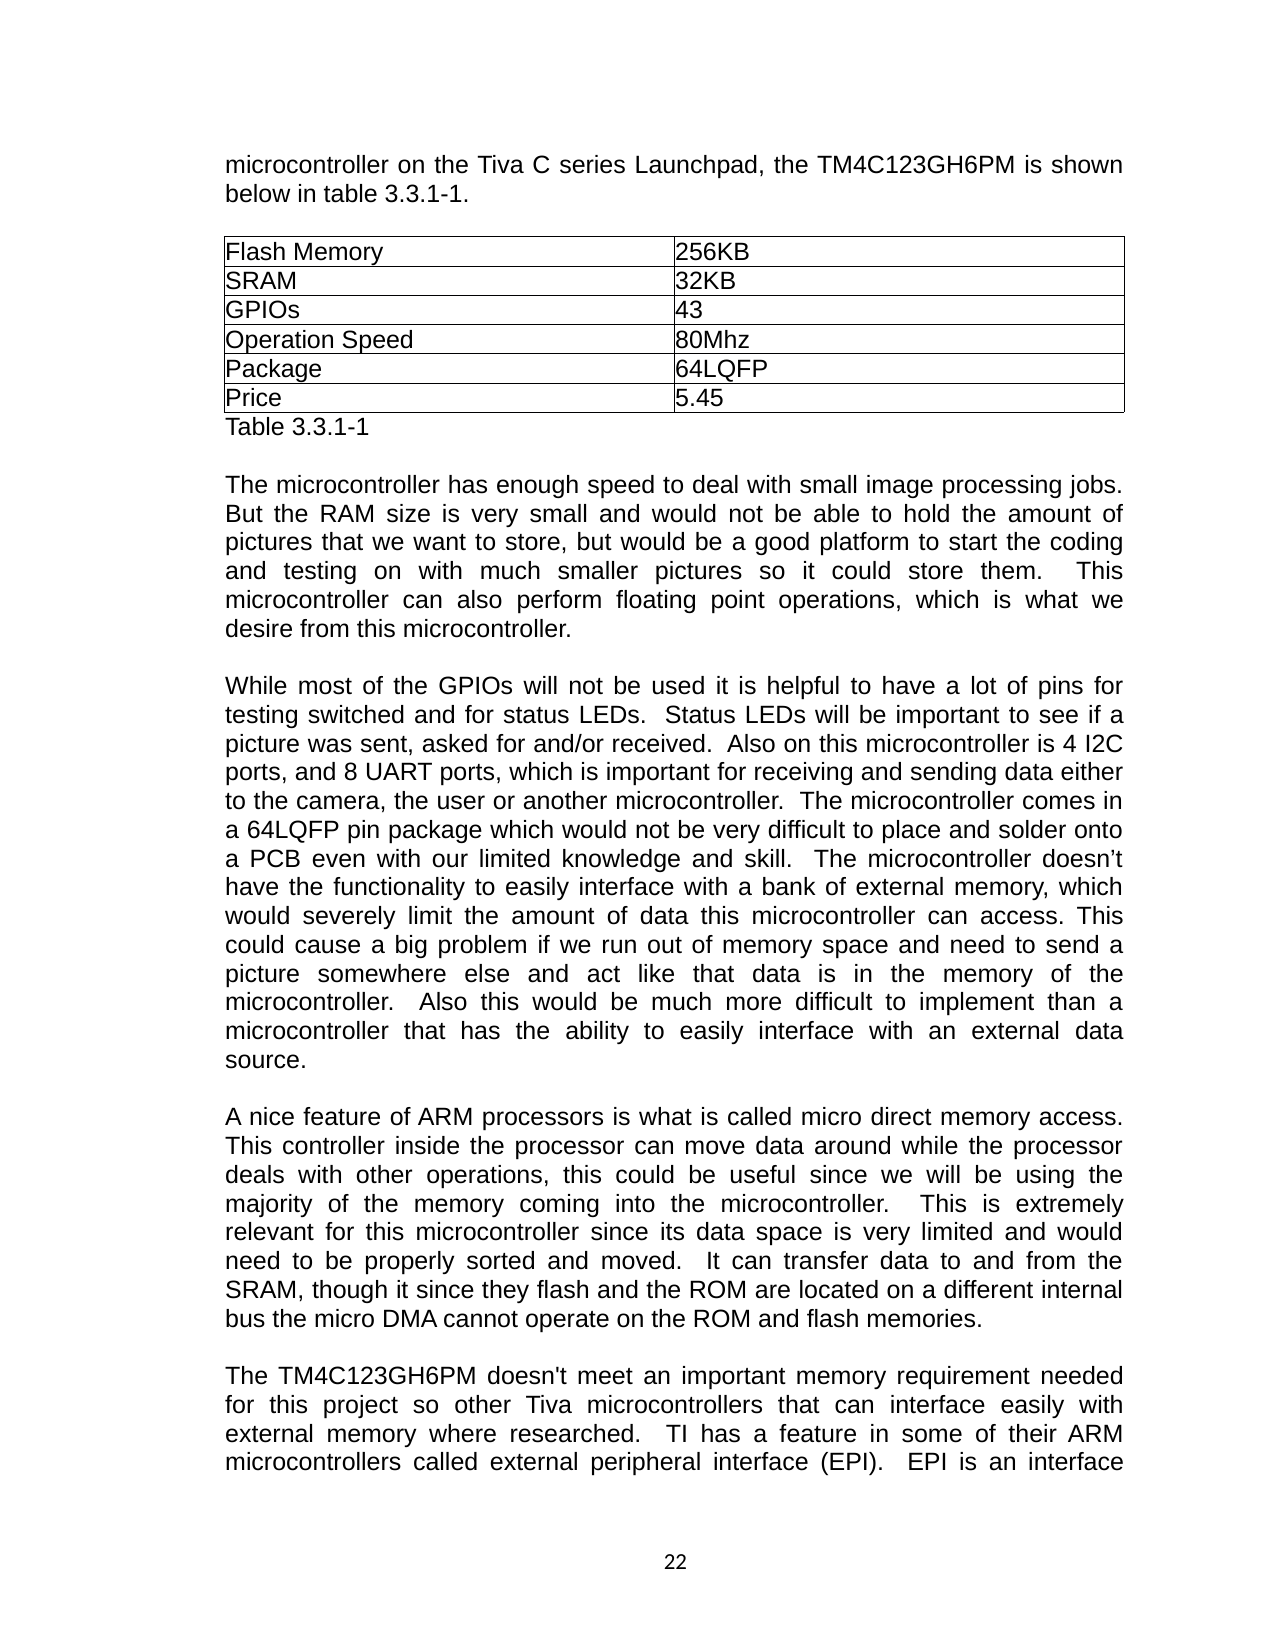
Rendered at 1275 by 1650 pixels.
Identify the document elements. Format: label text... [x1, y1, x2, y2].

table_cell SRAM [225, 267, 674, 295]
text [225, 1361, 1125, 1476]
text The microcontroller has enough speed to deal with small image processing jobs. But the RAM size is very small and would not be able to hold the amount of pictures that we want to store, but would be a good platform to start the coding and testing on with much smaller pictures so it could store them. This microcontroller can also perform floating point operations, which is what we desire from this microcontroller. [225, 470, 1125, 642]
table_cell 64LQFP [675, 354, 1124, 383]
table_header 256KB [675, 237, 1124, 266]
table_cell 80Mhz [675, 325, 1124, 353]
table_cell 5.45 [675, 384, 1124, 412]
text While most of the GPIOs will not be used it is helpful to have a lot of pins for testing switched and for status LEDs. Status LEDs will be important to see if a picture was sent, asked for and/or received. Also on this microcontroller is 4 I2C ports, and 8 UART ports, which is important for receiving and sending data either to the camera, the user or another microcontroller. The microcontroller comes in a 64LQFP pin package which would not be very difficult to place and solder onto a PCB even with our limited knowledge and skill. The microcontroller doesn’t have the functionality to easily interface with a bank of external memory, which would severely limit the amount of data this microcontroller can access. This could cause a big problem if we run out of memory space and need to send a picture somewhere else and act like that data is in the memory of the microcontroller. Also this would be much more difficult to implement than a microcontroller that has the ability to easily interface with an external data source. [225, 671, 1125, 1074]
text A nice feature of ARM processors is what is called micro direct memory access. This controller inside the processor can move data around while the processor deals with other operations, this could be useful since we will be using the majority of the memory coming into the microcontroller. This is extremely relevant for this microcontroller since its data space is very limited and would need to be properly sorted and moved. It can transfer data to and from the SRAM, though it since they flash and the ROM are located on a different internal bus the micro DMA cannot operate on the ROM and flash memories. [225, 1102, 1125, 1332]
table_cell 32KB [675, 267, 1124, 295]
table_cell Price [225, 384, 674, 412]
text Table 3.3.1-1 [225, 412, 1125, 441]
table_cell Operation Speed [225, 325, 674, 353]
table_cell 43 [675, 296, 1124, 324]
table_cell GPIOs [225, 296, 674, 324]
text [225, 150, 1125, 207]
table_cell Package [225, 354, 674, 383]
table_header Flash Memory [225, 237, 674, 266]
